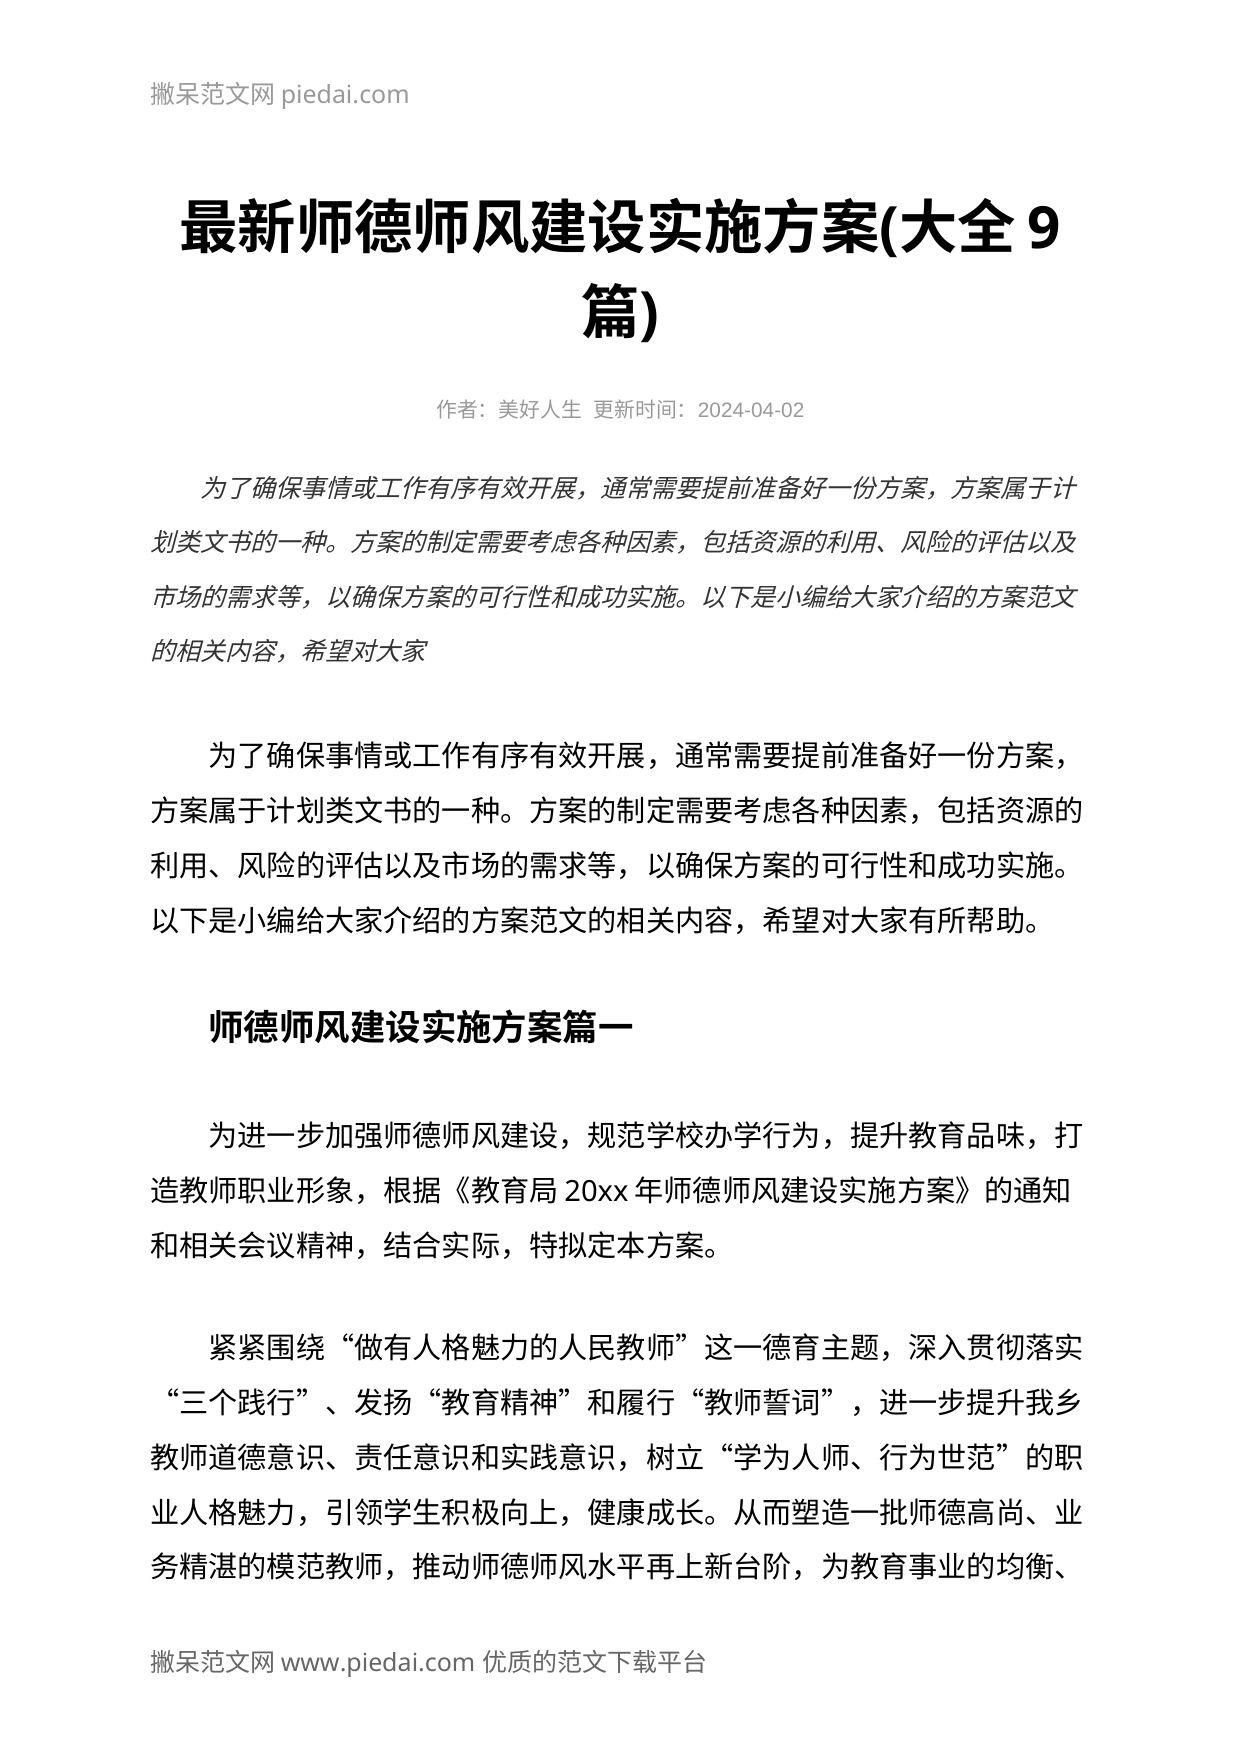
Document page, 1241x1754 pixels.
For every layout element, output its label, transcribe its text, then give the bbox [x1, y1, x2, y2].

text 师德师风建设实施方案篇一 [150, 999, 1090, 1051]
text 为了确保事情或工作有序有效开展，通常需要提前准备好一份方案，方案属于计划类文书的一种。方案的制定需要考虑各种因素，包括资源的利用、风险的评估以及市场的需求等，以确保方案的可行性和成功实施。以下是小编给大家介绍的方案范文的相关内容，希望对大家 [150, 468, 1090, 668]
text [150, 1324, 1090, 1586]
text 作者：美好人生 更新时间：2024-04-02 [150, 398, 1090, 422]
subtitle 最新师德师风建设实施方案(大全9篇) [150, 181, 1090, 351]
text 为进一步加强师德师风建设，规范学校办学行为，提升教育品味，打造教师职业形象，根据《教育局20xx年师德师风建设实施方案》的通知和相关会议精神，结合实际，特拟定本方案。 [150, 1113, 1090, 1265]
text 为了确保事情或工作有序有效开展，通常需要提前准备好一份方案，方案属于计划类文书的一种。方案的制定需要考虑各种因素，包括资源的利用、风险的评估以及市场的需求等，以确保方案的可行性和成功实施。以下是小编给大家介绍的方案范文的相关内容，希望对大家有所帮助。 [150, 733, 1090, 940]
